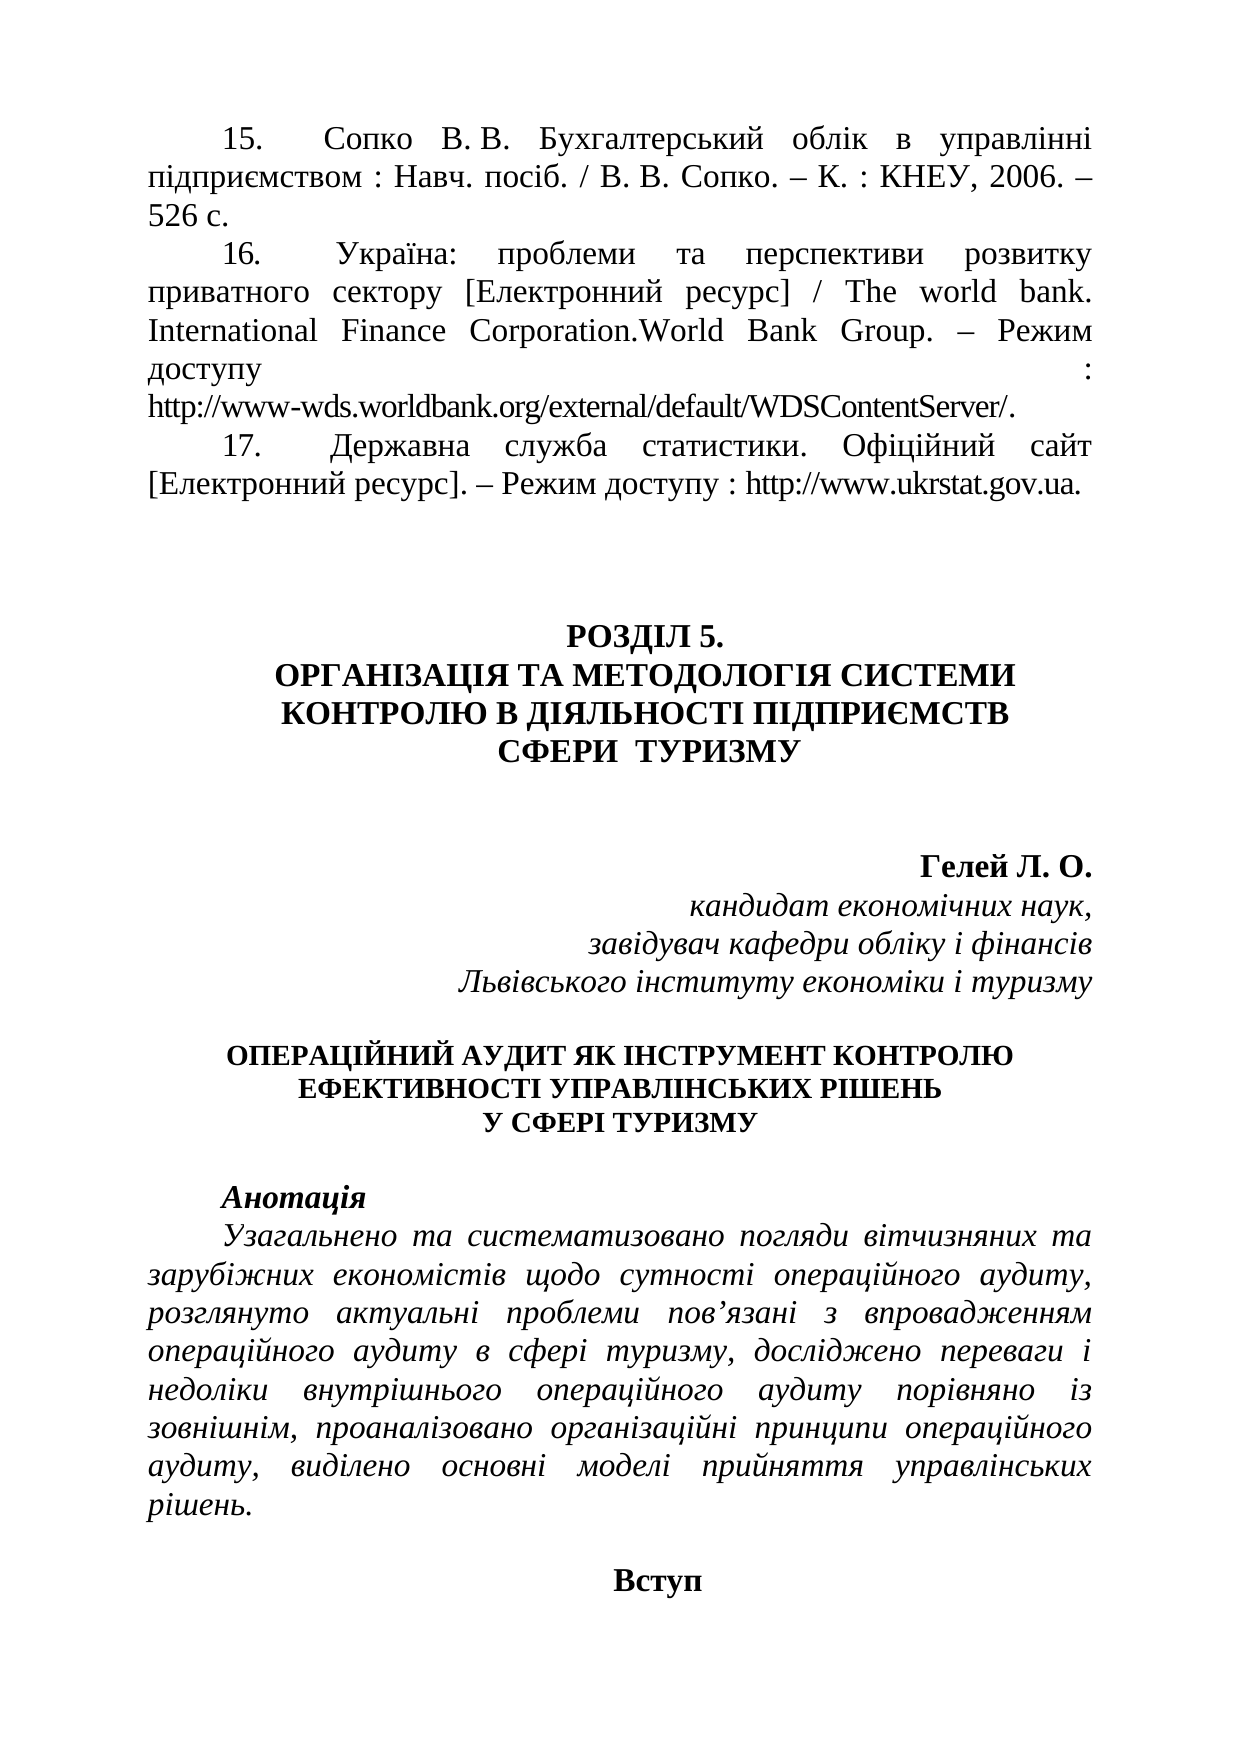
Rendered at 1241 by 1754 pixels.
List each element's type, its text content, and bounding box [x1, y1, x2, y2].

list Україна: проблеми та перспективи розвитку приватного сектору [Електронний ресурс] / The world bank. International Finance Corporation.World Bank Group. – Режим доступу : http://www-wds.worldbank.org/external/default/WDSContentServer/. [148, 233, 1092, 425]
list Державна служба статистики. Офіційний сайт [Електронний ресурс]. – Режим доступу : http://www.ukrstat.gov.ua. [148, 425, 1092, 501]
text кандидат економічних наук, [148, 885, 1092, 923]
text ОПЕРАЦІЙНИЙ АУДИТ ЯК ІНСТРУМЕНТ КОНТРОЛЮ ЕФЕКТИВНОСТІ УПРАВЛІНСЬКИХ РІШЕНЬ [148, 1038, 1092, 1105]
text завідувач кафедри обліку і фінансів [148, 923, 1092, 961]
text Гелей Л. О. [148, 846, 1092, 885]
text КОНТРОЛЮ В ДІЯЛЬНОСТІ ПІДПРИЄМСТВ [148, 693, 1092, 731]
text СФЕРИ ТУРИЗМУ [148, 731, 1092, 770]
text Вступ [148, 1560, 1092, 1599]
text Львівського інституту економіки і туризму [148, 961, 1092, 1000]
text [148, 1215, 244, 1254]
text РОЗДІЛ 5. [148, 616, 1092, 655]
list Сопко В. В. Бухгалтерський облік в управлінні підприємством : Навч. посіб. / В. В. Сопко. – К. : КНЕУ, 2006. – 526 c. [148, 118, 1092, 233]
text Анотація [148, 1177, 1092, 1215]
text ОРГАНІЗАЦІЯ ТА МЕТОДОЛОГІЯ СИСТЕМИ [148, 655, 1092, 693]
text У СФЕРІ ТУРИЗМУ [148, 1105, 1092, 1139]
text Узагальнено та систематизовано погляди вітчизняних та зарубіжних економістів щодо сутності операційного аудиту, розглянуто актуальні проблеми пов’язані з впровадженням операційного аудиту в сфері туризму, досліджено переваги і недоліки внутрішнього операційного аудиту порівняно із зовнішнім, проаналізовано організаційні принципи операційного аудиту, виділено основні моделі прийняття управлінських рішень. [148, 1292, 1092, 1522]
